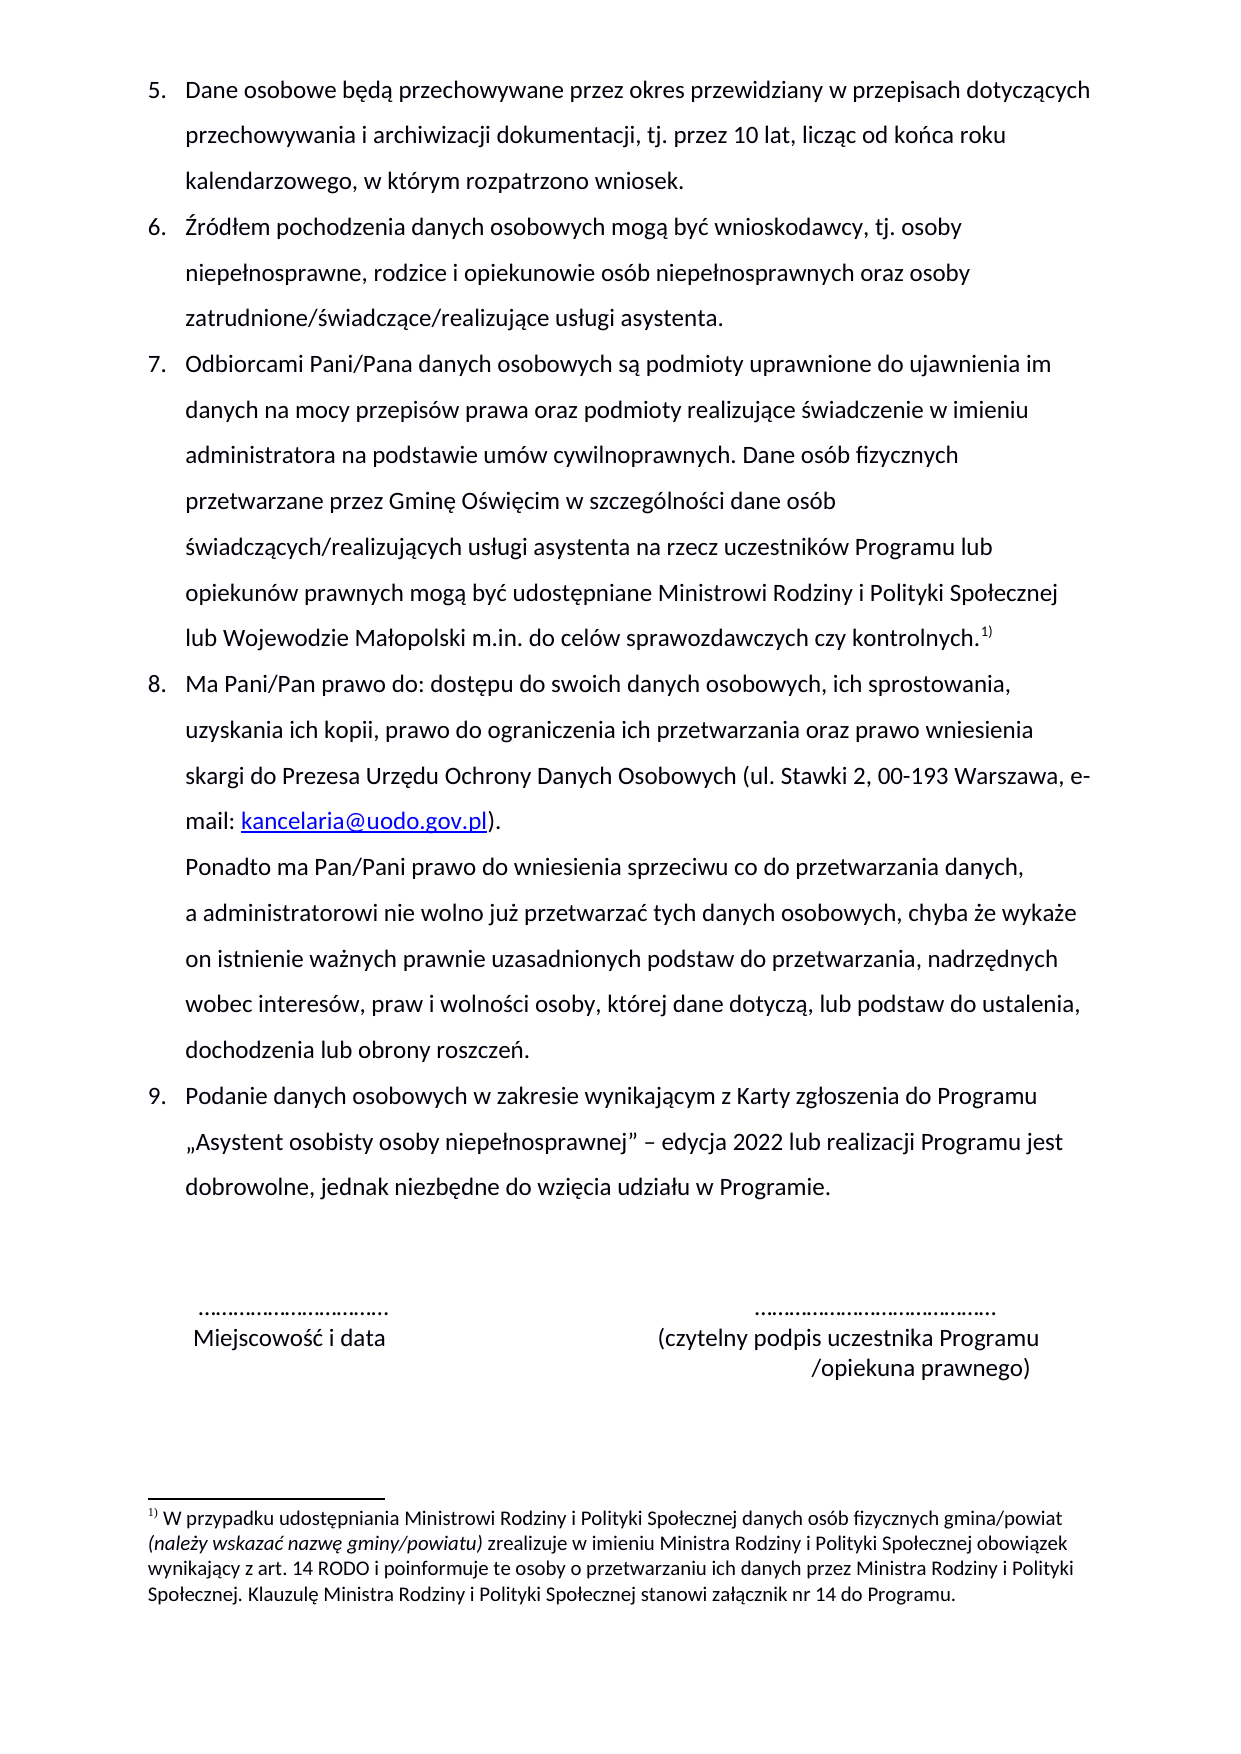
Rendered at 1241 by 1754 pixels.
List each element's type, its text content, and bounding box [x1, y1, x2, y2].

list Dane osobowe będą przechowywane przez okres przewidziany w przepisach dotyczących przechowywania i archiwizacji dokumentacji, tj. przez 10 lat, licząc od końca roku kalendarzowego, w którym rozpatrzono wniosek. [148, 74, 1093, 196]
text …………………………… …………………………………… [148, 1292, 1093, 1322]
text Ponadto ma Pan/Pani prawo do wniesienia sprzeciwu co do przetwarzania danych, a administratorowi nie wolno już przetwarzać tych danych osobowych, chyba że wykaże on istnienie ważnych prawnie uzasadnionych podstaw do przetwarzania, nadrzędnych wobec interesów, praw i wolności osoby, której dane dotyczą, lub podstaw do ustalenia, dochodzenia lub obrony roszczeń. [185, 851, 1093, 1065]
list Źródłem pochodzenia danych osobowych mogą być wnioskodawcy, tj. osoby niepełnosprawne, rodzice i opiekunowie osób niepełnosprawnych oraz osoby zatrudnione/świadczące/realizujące usługi asystenta. [148, 211, 1093, 333]
list Ma Pani/Pan prawo do: dostępu do swoich danych osobowych, ich sprostowania, uzyskania ich kopii, prawo do ograniczenia ich przetwarzania oraz prawo wniesienia skargi do Prezesa Urzędu Ochrony Danych Osobowych (ul. Stawki 2, 00-193 Warszawa, e-mail: kancelaria@uodo.gov.pl). [148, 668, 1093, 836]
text /opiekuna prawnego) [738, 1353, 1093, 1383]
list Miejscowość i data (czytelny podpis uczestnika Programu [148, 1322, 1093, 1353]
list Podanie danych osobowych w zakresie wynikającym z Karty zgłoszenia do Programu „Asystent osobisty osoby niepełnosprawnej” – edycja 2022 lub realizacji Programu jest dobrowolne, jednak niezbędne do wzięcia udziału w Programie. [148, 1080, 1093, 1202]
list Odbiorcami Pani/Pana danych osobowych są podmioty uprawnione do ujawnienia im danych na mocy przepisów prawa oraz podmioty realizujące świadczenie w imieniu administratora na podstawie umów cywilnoprawnych. Dane osób fizycznych przetwarzane przez Gminę Oświęcim w szczególności dane osób świadczących/realizujących usługi asystenta na rzecz uczestników Programu lub opiekunów prawnych mogą być udostępniane Ministrowi Rodziny i Polityki Społecznej lub Wojewodzie Małopolski m.in. do celów sprawozdawczych czy kontrolnych.) [148, 348, 1093, 653]
